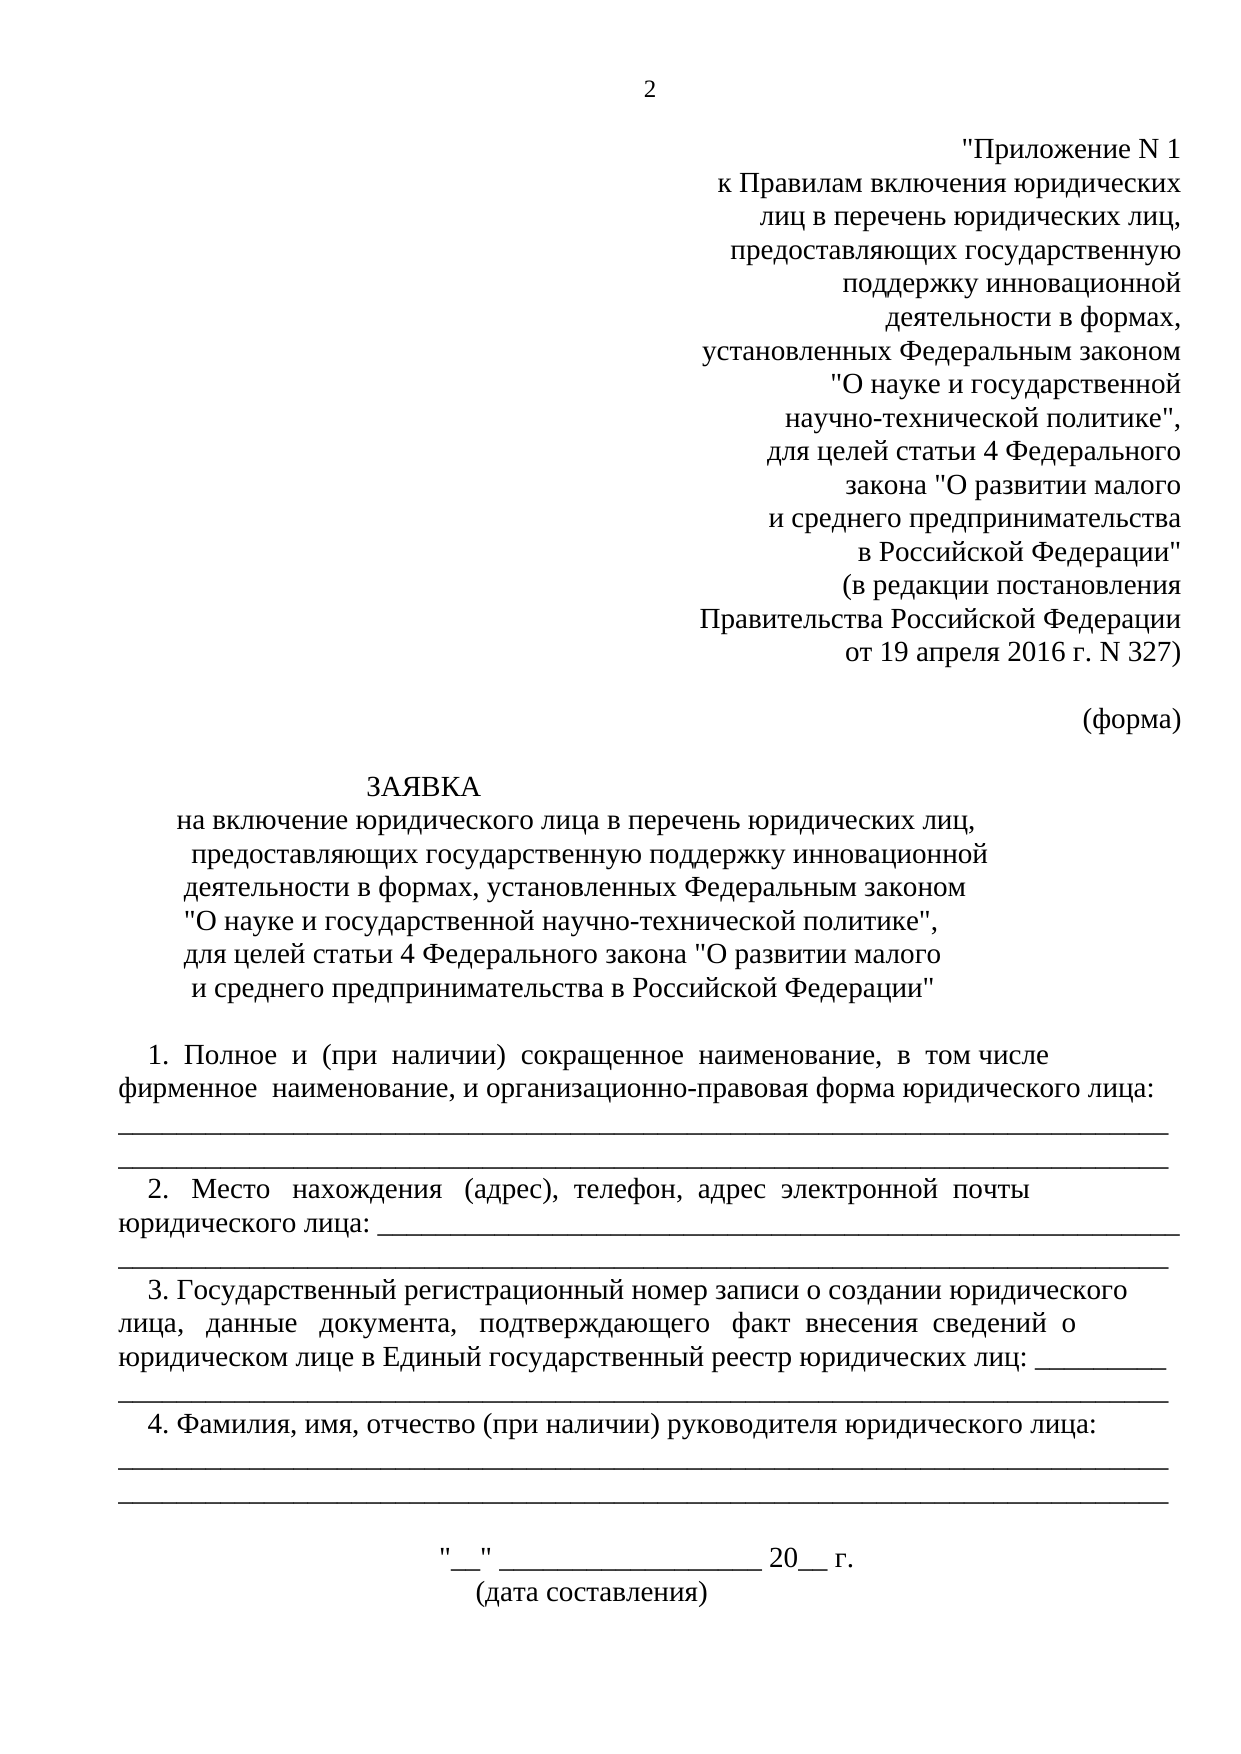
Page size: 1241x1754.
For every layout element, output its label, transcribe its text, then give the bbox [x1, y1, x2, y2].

text для целей статьи 4 Федерального [118, 433, 1181, 467]
text к Правилам включения юридических [118, 165, 1181, 198]
text деятельности в формах, установленных Федеральным законом [118, 869, 1181, 903]
text "Приложение N 1 [118, 131, 1181, 165]
text Правительства Российской Федерации [118, 601, 1181, 634]
text (в редакции постановления [118, 567, 1181, 601]
text научно-технической политике", [118, 400, 1181, 433]
text от 19 апреля 2016 г. N 327) [118, 634, 1181, 668]
text (форма) [118, 702, 1181, 735]
text фирменное наименование, и организационно-правовая форма юридического лица: [118, 1071, 1181, 1104]
text ________________________________________________________________________ [118, 1473, 1181, 1507]
text лица, данные документа, подтверждающего факт внесения сведений о [118, 1305, 1181, 1339]
text ________________________________________________________________________ [118, 1439, 1181, 1473]
text и среднего предпринимательства [118, 500, 1181, 534]
text "__" __________________ 20__ г. [118, 1540, 1181, 1574]
text закона "О развитии малого [118, 467, 1181, 500]
text 1. Полное и (при наличии) сокращенное наименование, в том числе [118, 1037, 1181, 1071]
text ________________________________________________________________________ [118, 1138, 1181, 1171]
text ЗАЯВКА [118, 769, 1181, 802]
text деятельности в формах, [118, 299, 1181, 333]
text для целей статьи 4 Федерального закона "О развитии малого [118, 936, 1181, 970]
text установленных Федеральным законом [118, 333, 1181, 366]
text 3. Государственный регистрационный номер записи о создании юридического [118, 1272, 1181, 1305]
text предоставляющих государственную поддержку инновационной [118, 836, 1181, 869]
text 4. Фамилия, имя, отчество (при наличии) руководителя юридического лица: [118, 1406, 1181, 1439]
text "О науке и государственной научно-технической политике", [118, 903, 1181, 936]
text ________________________________________________________________________ [118, 1238, 1181, 1272]
text ________________________________________________________________________ [118, 1372, 1181, 1406]
text юридическом лице в Единый государственный реестр юридических лиц: _________ [118, 1339, 1181, 1372]
text (дата составления) [118, 1574, 1181, 1607]
text в Российской Федерации" [118, 534, 1181, 567]
text лиц в перечень юридических лиц, [118, 198, 1181, 232]
text 2. Место нахождения (адрес), телефон, адрес электронной почты [118, 1171, 1181, 1205]
text поддержку инновационной [118, 266, 1181, 299]
text ________________________________________________________________________ [118, 1104, 1181, 1138]
text предоставляющих государственную [118, 232, 1181, 266]
text на включение юридического лица в перечень юридических лиц, [118, 802, 1181, 836]
text "О науке и государственной [118, 366, 1181, 400]
text и среднего предпринимательства в Российской Федерации" [118, 970, 1181, 1003]
text юридического лица: _______________________________________________________ [118, 1205, 1181, 1238]
